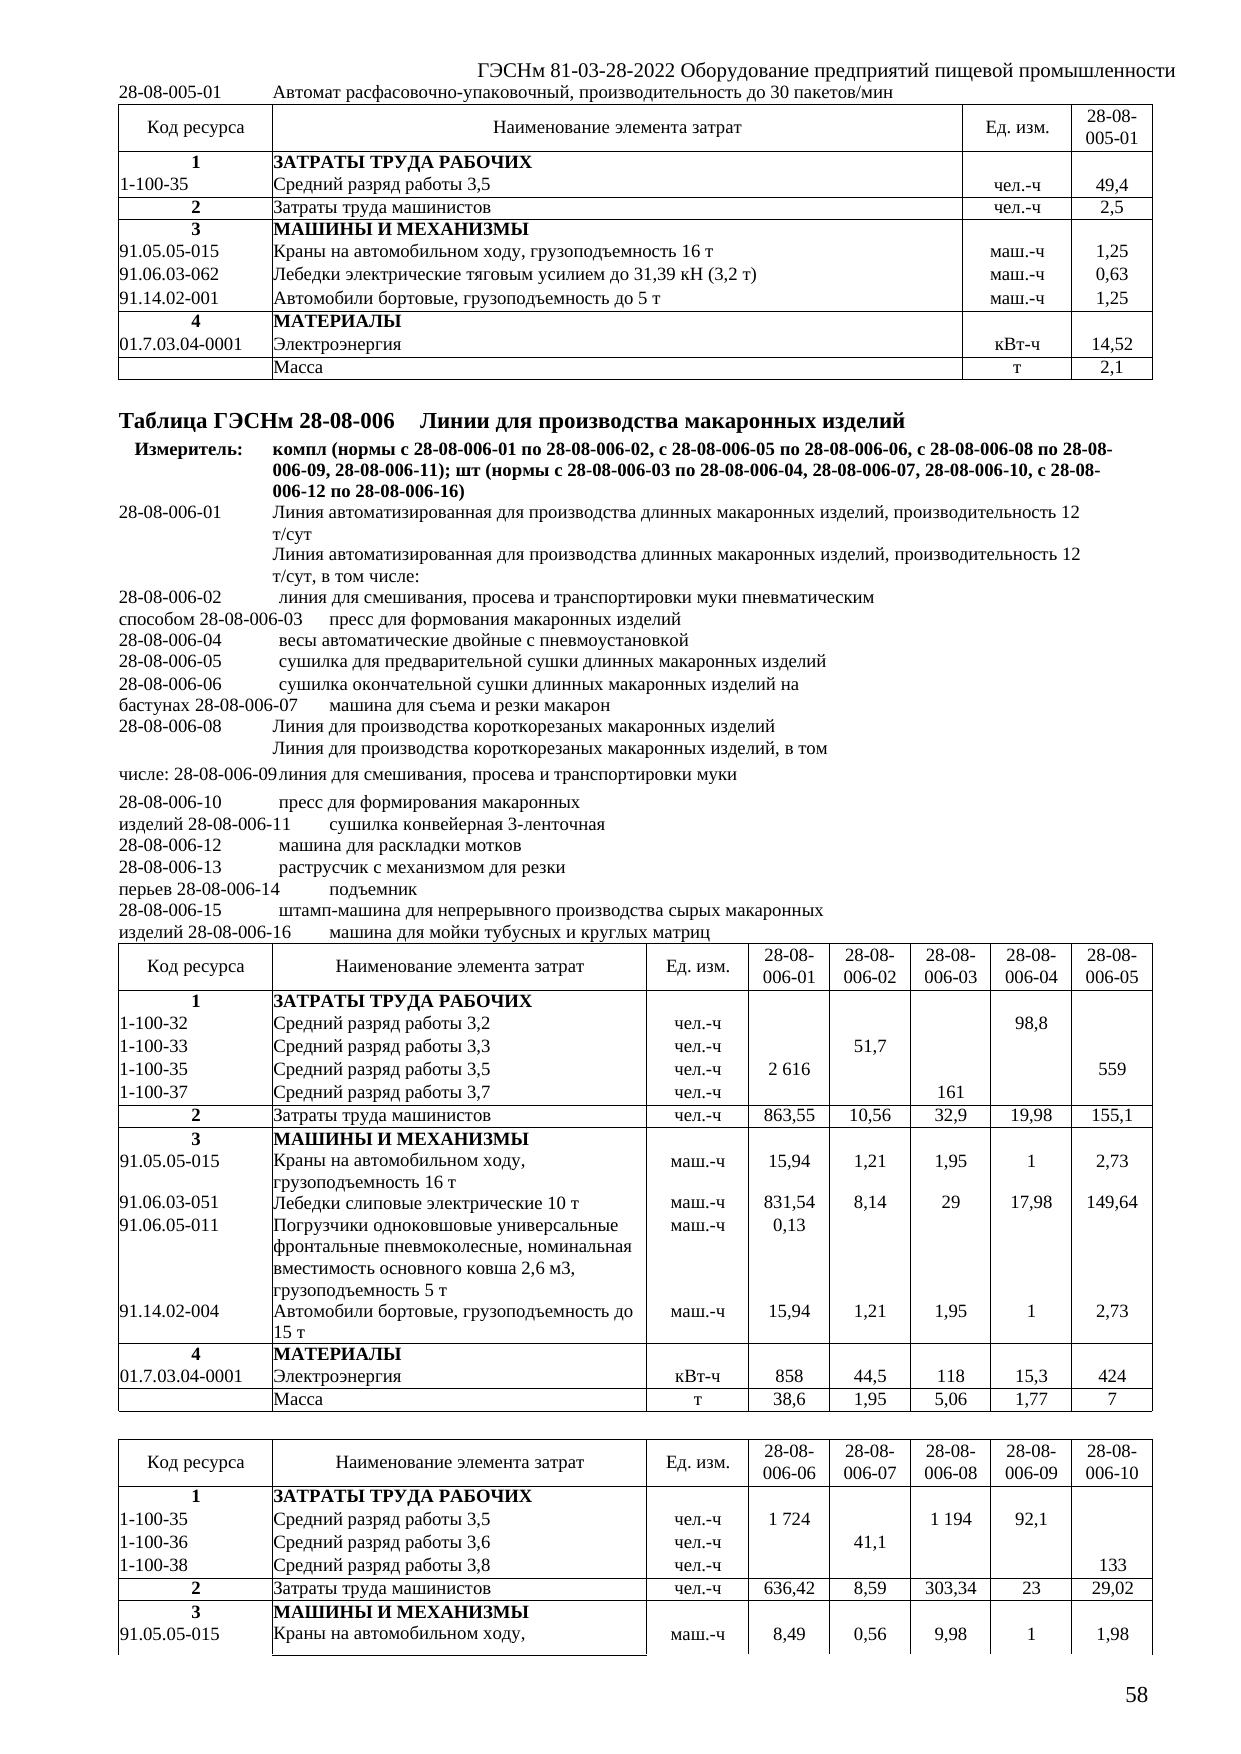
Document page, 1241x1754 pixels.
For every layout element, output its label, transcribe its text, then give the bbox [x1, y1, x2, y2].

list сушилка окончательной сушки длинных макаронных изделий на бастунах 28-08-006-07 машина для съема и резки макарон [118, 672, 875, 716]
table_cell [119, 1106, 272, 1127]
text Линия автоматизированная для производства длинных макаронных изделий, производительность 12 т/сут, в том числе: [272, 544, 1128, 586]
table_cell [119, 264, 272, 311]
list Линия автоматизированная для производства длинных макаронных изделий, производительность 12 т/сут [118, 502, 1081, 544]
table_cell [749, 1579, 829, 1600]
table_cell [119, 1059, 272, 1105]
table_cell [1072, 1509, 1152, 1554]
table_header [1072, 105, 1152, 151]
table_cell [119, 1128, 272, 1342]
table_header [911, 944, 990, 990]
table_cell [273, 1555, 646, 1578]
text Линия для производства короткорезаных макаронных изделий, в том числе: 28-08-006-09 линия для смешивания, просева и транспортировки муки [118, 737, 882, 784]
text 28-08-006-10 пресс для формирования макаронных изделий 28-08-006-11 сушилка конвейерная 3-ленточная [118, 791, 650, 834]
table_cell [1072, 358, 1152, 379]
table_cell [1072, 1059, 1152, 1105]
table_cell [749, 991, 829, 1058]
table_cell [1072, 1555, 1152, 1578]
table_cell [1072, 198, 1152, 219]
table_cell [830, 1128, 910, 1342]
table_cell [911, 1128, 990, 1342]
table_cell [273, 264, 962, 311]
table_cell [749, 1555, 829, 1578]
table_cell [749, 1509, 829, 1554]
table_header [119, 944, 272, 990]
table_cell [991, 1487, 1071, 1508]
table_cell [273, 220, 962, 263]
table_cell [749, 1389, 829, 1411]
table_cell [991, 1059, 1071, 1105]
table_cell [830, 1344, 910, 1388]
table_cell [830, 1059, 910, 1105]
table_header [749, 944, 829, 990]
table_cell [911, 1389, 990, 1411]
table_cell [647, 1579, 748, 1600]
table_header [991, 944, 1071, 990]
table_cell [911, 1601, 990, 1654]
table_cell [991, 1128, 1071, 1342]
text 28-08-005-01 Автомат расфасовочно-упаковочный, производительность до 30 пакетов/мин [118, 81, 1190, 103]
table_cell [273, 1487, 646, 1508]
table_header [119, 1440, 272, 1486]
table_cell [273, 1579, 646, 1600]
list машина для раскладки мотков [118, 834, 1190, 856]
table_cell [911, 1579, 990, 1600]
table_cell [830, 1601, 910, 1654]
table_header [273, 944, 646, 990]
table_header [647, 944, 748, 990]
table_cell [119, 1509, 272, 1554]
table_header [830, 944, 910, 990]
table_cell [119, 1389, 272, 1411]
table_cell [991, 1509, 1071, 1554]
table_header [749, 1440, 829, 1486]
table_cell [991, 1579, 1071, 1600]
text 28-08-006-08 Линия для производства короткорезаных макаронных изделий [118, 716, 1190, 737]
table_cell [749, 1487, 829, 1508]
list весы автоматические двойные с пневмоустановкой [118, 629, 1190, 651]
subtitle Измеритель: компл (нормы с 28-08-006-01 по 28-08-006-02, с 28-08-006-05 по 28-08-006-06, с 28-08-006-08 по 28-08- [134, 438, 1190, 459]
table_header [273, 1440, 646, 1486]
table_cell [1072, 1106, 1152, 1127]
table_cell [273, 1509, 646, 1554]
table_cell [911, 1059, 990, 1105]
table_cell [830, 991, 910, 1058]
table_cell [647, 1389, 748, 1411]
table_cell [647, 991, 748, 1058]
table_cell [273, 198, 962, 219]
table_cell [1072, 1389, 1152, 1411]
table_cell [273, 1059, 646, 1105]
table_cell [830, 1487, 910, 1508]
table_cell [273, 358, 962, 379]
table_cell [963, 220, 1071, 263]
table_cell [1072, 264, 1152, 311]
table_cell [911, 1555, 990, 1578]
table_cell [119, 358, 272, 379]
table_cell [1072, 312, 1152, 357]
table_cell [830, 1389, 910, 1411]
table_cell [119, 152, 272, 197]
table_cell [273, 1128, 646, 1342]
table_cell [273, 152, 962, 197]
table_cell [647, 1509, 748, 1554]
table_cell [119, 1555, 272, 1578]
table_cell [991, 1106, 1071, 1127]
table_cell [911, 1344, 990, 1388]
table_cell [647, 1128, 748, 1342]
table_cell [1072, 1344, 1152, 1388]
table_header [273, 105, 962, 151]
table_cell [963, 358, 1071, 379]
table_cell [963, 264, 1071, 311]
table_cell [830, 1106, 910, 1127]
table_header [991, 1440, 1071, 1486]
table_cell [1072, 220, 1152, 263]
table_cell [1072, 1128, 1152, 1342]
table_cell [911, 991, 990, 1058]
text 006-09, 28-08-006-11); шт (нормы с 28-08-006-03 по 28-08-006-04, 28-08-006-07, 28-08-006-10, с 28-08- [272, 459, 1190, 481]
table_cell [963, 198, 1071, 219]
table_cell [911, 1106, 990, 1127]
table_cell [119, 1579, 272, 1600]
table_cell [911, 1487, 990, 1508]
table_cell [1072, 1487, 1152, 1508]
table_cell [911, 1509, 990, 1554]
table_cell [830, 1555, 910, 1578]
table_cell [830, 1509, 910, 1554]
list линия для смешивания, просева и транспортировки муки пневматическим способом 28-08-006-03 пресс для формования макаронных изделий [118, 586, 955, 629]
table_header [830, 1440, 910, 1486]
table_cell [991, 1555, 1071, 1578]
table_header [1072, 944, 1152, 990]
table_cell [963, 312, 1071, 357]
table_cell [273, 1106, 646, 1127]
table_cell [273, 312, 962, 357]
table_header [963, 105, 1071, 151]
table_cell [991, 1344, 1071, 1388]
list сушилка для предварительной сушки длинных макаронных изделий [118, 651, 1190, 672]
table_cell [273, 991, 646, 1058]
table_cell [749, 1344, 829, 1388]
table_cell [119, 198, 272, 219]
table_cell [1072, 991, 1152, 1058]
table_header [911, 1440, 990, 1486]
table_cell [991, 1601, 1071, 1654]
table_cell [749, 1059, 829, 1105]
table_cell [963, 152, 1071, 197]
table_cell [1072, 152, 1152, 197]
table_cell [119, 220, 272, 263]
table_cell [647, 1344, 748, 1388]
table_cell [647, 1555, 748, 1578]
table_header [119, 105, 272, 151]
list раструсчик с механизмом для резки перьев 28-08-006-14 подъемник [118, 856, 624, 899]
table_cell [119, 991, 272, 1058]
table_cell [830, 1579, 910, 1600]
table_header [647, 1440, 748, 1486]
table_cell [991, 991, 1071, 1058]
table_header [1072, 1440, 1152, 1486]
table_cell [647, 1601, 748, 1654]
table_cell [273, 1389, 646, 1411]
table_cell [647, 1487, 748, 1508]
text 28-08-006-15 штамп-машина для непрерывного производства сырых макаронных изделий 28-08-006-16 машина для мойки тубусных и круглых матриц [118, 899, 893, 942]
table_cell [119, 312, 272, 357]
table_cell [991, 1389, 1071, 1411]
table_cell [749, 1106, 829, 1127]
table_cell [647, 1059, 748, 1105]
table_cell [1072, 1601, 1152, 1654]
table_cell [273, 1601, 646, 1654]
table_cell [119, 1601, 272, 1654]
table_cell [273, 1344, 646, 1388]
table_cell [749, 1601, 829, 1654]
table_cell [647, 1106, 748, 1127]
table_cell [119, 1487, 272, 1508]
subtitle Таблица ГЭСНм 28-08-006 Линии для производства макаронных изделий [118, 407, 1190, 433]
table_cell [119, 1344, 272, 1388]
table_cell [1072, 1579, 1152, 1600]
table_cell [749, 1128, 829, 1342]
subtitle 006-12 по 28-08-006-16) [272, 481, 1190, 502]
